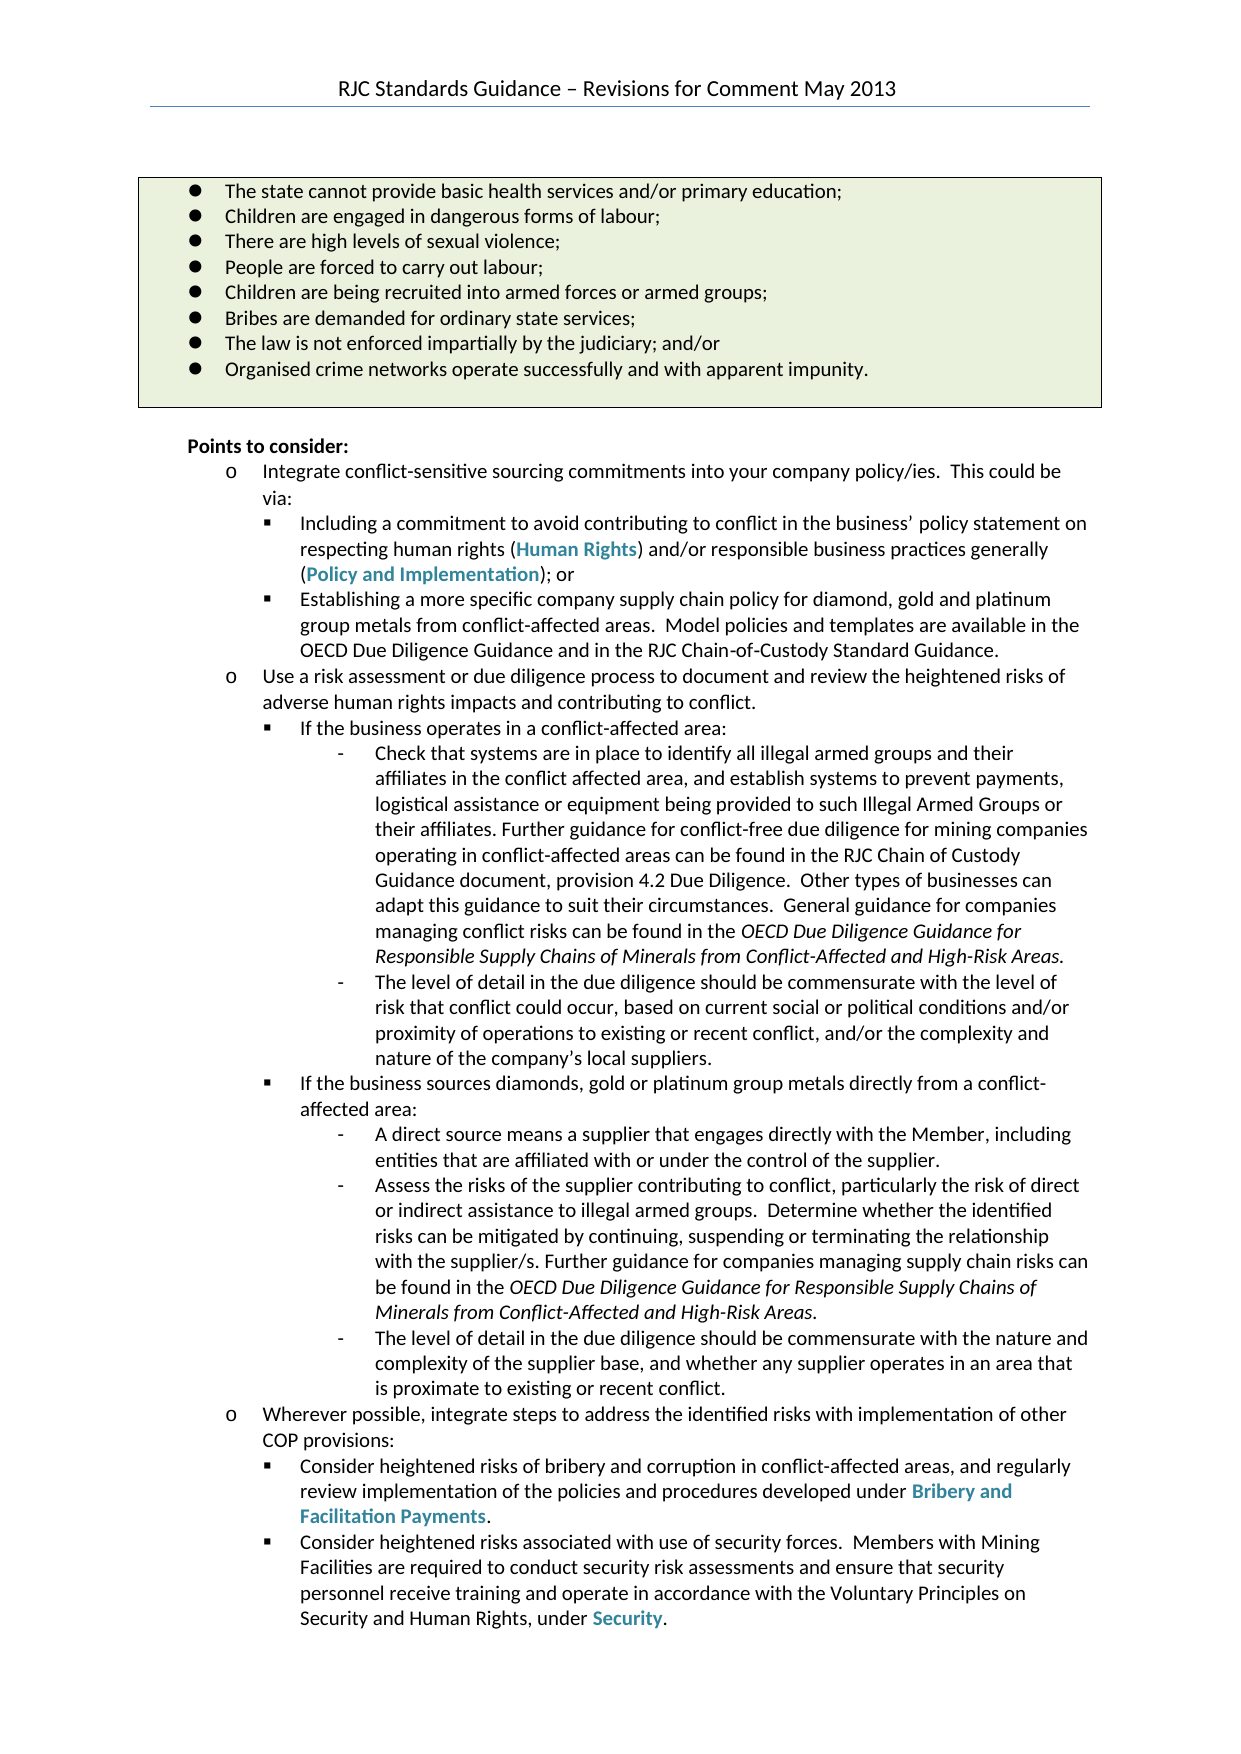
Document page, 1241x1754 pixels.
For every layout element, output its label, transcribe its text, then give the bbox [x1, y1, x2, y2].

list If the business operates in a conflict-affected area: [262, 715, 1090, 740]
list Use a risk assessment or due diligence process to document and review the heightened risks of adverse human rights impacts and contributing to conflict. [225, 663, 1090, 715]
list Wherever possible, integrate steps to address the identified risks with implementation of other COP provisions: [225, 1401, 1090, 1453]
list A direct source means a supplier that engages directly with the Member, including entities that are affiliated with or under the control of the supplier. [337, 1121, 1090, 1172]
list Including a commitment to avoid contributing to conflict in the business’ policy statement on respecting human rights (Human Rights) and/or responsible business practices generally (Policy and Implementation); or [262, 510, 1090, 587]
list The level of detail in the due diligence should be commensurate with the nature and complexity of the supplier base, and whether any supplier operates in an area that is proximate to existing or recent conflict. [337, 1325, 1090, 1401]
list Points to consider: [187, 433, 1090, 458]
list The level of detail in the due diligence should be commensurate with the level of risk that conflict could occur, based on current social or political conditions and/or proximity of operations to existing or recent conflict, and/or the complexity and nature of the company’s local suppliers. [337, 969, 1090, 1071]
list Check that systems are in place to identify all illegal armed groups and their affiliates in the conflict affected area, and establish systems to prevent payments, logistical assistance or equipment being provided to such Illegal Armed Groups or their affiliates. Further guidance for conflict-free due diligence for mining companies operating in conflict-affected areas can be found in the RJC Chain of Custody Guidance document, provision 4.2 Due Diligence. Other types of businesses can adapt this guidance to suit their circumstances. General guidance for companies managing conflict risks can be found in the OECD Due Diligence Guidance for Responsible Supply Chains of Minerals from Conflict-Affected and High-Risk Areas. [337, 740, 1090, 969]
list Assess the risks of the supplier contributing to conflict, particularly the risk of direct or indirect assistance to illegal armed groups. Determine whether the identified risks can be mitigated by continuing, suspending or terminating the relationship with the supplier/s. Further guidance for companies managing supply chain risks can be found in the OECD Due Diligence Guidance for Responsible Supply Chains of Minerals from Conflict-Affected and High-Risk Areas. [337, 1172, 1090, 1325]
list Establishing a more specific company supply chain policy for diamond, gold and platinum group metals from conflict-affected areas. Model policies and templates are available in the OECD Due Diligence Guidance and in the RJC Chain‐of‐Custody Standard Guidance. [262, 587, 1090, 663]
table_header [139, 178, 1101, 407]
list If the business sources diamonds, gold or platinum group metals directly from a conflict-affected area: [262, 1071, 1090, 1121]
list Consider heightened risks of bribery and corruption in conflict-affected areas, and regularly review implementation of the policies and procedures developed under Bribery and Facilitation Payments. [262, 1453, 1090, 1529]
list Integrate conflict-sensitive sourcing commitments into your company policy/ies. This could be via: [225, 458, 1090, 510]
list Consider heightened risks associated with use of security forces. Members with Mining Facilities are required to conduct security risk assessments and ensure that security personnel receive training and operate in accordance with the Voluntary Principles on Security and Human Rights, under Security. [262, 1529, 1090, 1631]
